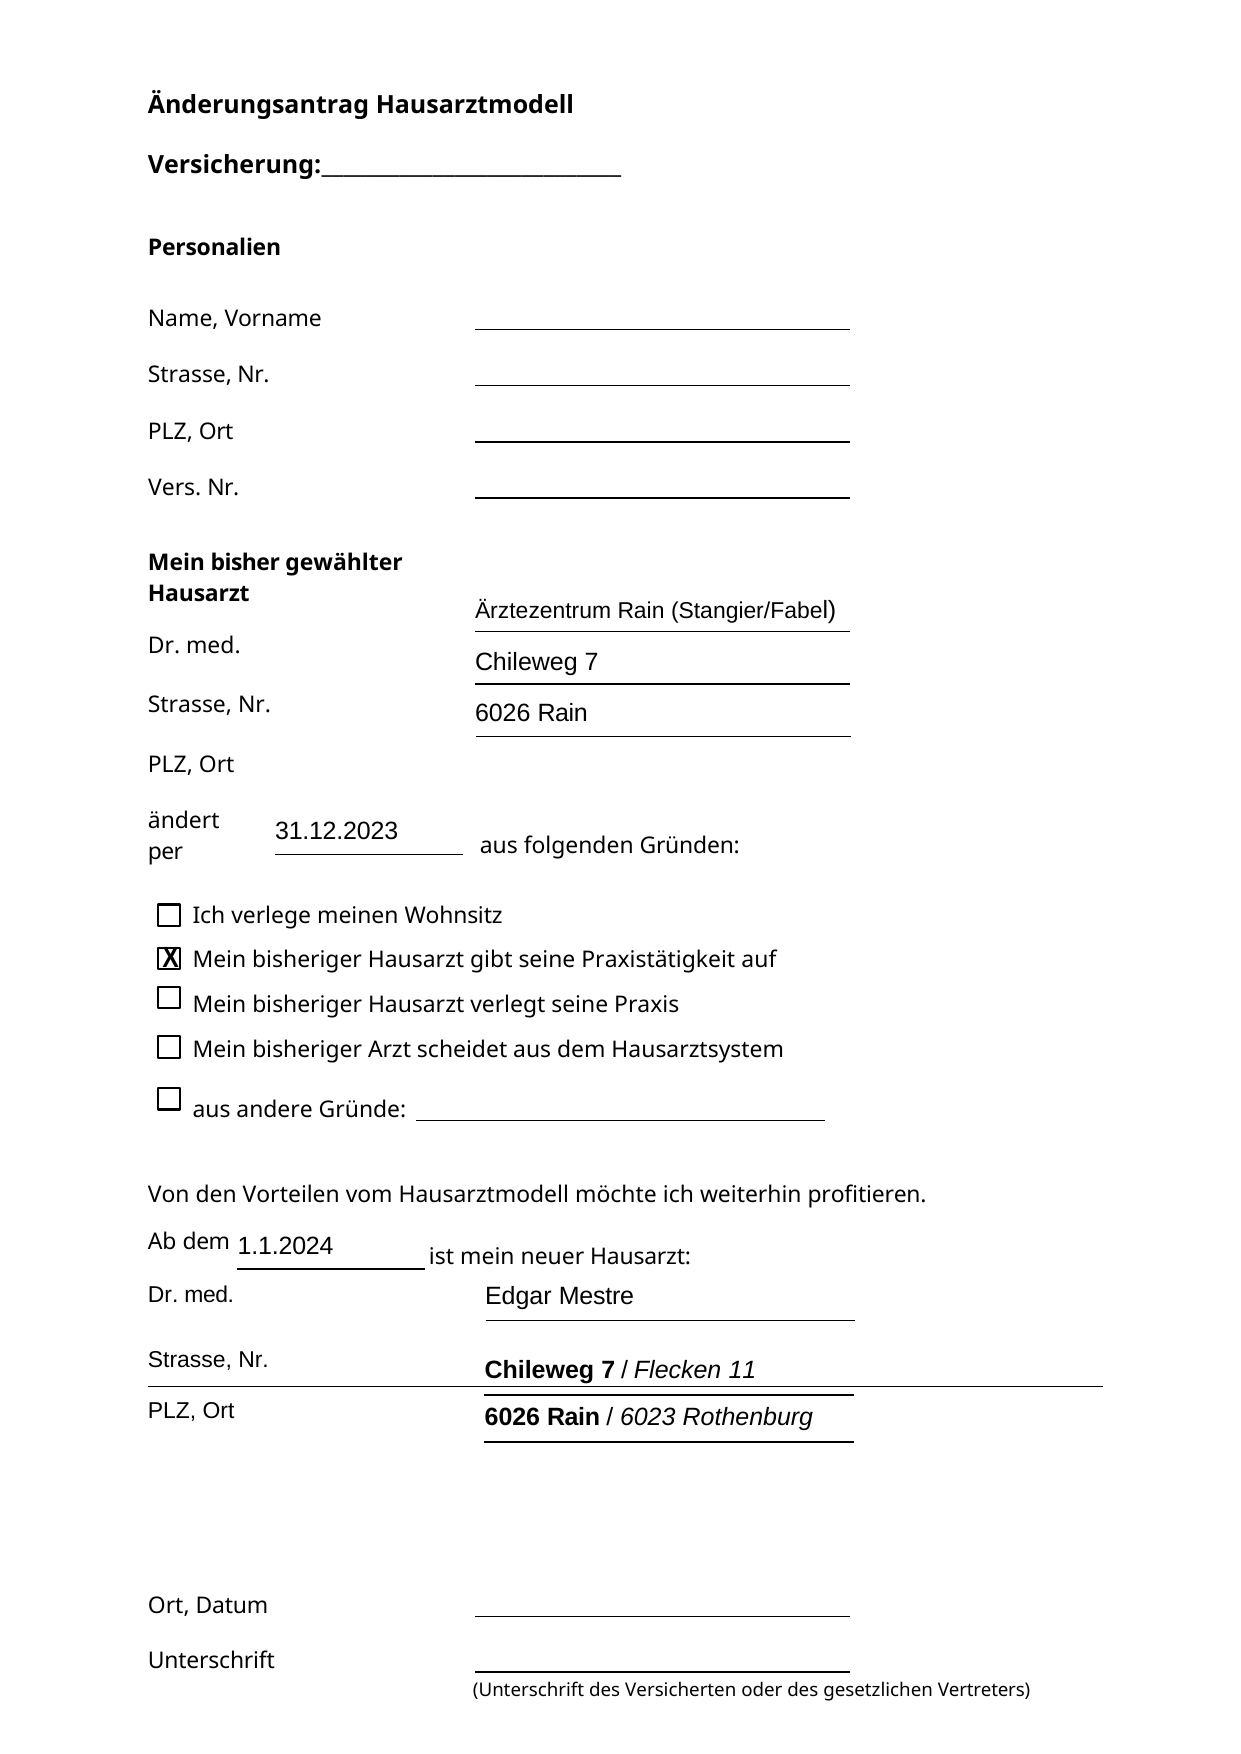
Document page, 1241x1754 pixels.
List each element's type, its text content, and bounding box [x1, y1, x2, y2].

text Dr. med. [148, 1281, 236, 1307]
text Unterschrift [148, 1644, 1080, 1676]
text Name, Vorname [148, 302, 1080, 333]
text Von den Vorteilen vom Hausarztmodell möchte ich weiterhin profitieren. [148, 1178, 1080, 1209]
text Ich verlege meinen Wohnsitz [192, 899, 1080, 930]
text 6026 Rain / 6023 Rothenburg [484, 1402, 1080, 1431]
text Mein bisheriger Arzt scheidet aus dem Hausarztsystem aus andere Gründe: [192, 1033, 825, 1124]
title Versicherung:___________________________ [148, 146, 698, 180]
text Strasse, Nr. PLZ, Ort [148, 1346, 269, 1386]
text ändert per [148, 804, 258, 867]
subtitle Chileweg 7 / Flecken 11 [484, 1355, 1080, 1384]
text Strasse, Nr. [148, 358, 1080, 389]
subtitle 31.12.2023 [275, 816, 404, 844]
text ist mein neuer Hausarzt: [423, 1240, 696, 1271]
text PLZ, Ort [148, 414, 1080, 446]
text 6026 Rain [475, 698, 1080, 728]
text Ort, Datum [148, 1589, 1080, 1621]
text Vers. Nr. [148, 471, 1080, 502]
subtitle Edgar Mestre [423, 1281, 696, 1310]
text Mein bisheriger Hausarzt gibt seine Praxistätigkeit auf Mein bisheriger Hausarzt verlegt seine Praxis [192, 943, 777, 1019]
text Strasse, Nr. PLZ, Ort [148, 1387, 269, 1424]
subtitle 1.1.2024 [237, 1231, 339, 1259]
text Dr. med. Strasse, Nr. PLZ, Ort [148, 629, 305, 779]
subtitle Personalien [148, 231, 698, 262]
subtitle Mein bisher gewählter Hausarzt [148, 546, 441, 608]
text Ab dem [148, 1225, 236, 1256]
text aus folgenden Gründen: [479, 829, 1080, 860]
text (Unterschrift des Versicherten oder des gesetzlichen Vertreters) [473, 1676, 1080, 1701]
subtitle Ärztezentrum Rain (Stangier/Fabel) Chileweg 7 [475, 595, 854, 676]
title Änderungsantrag Hausarztmodell [148, 87, 698, 121]
